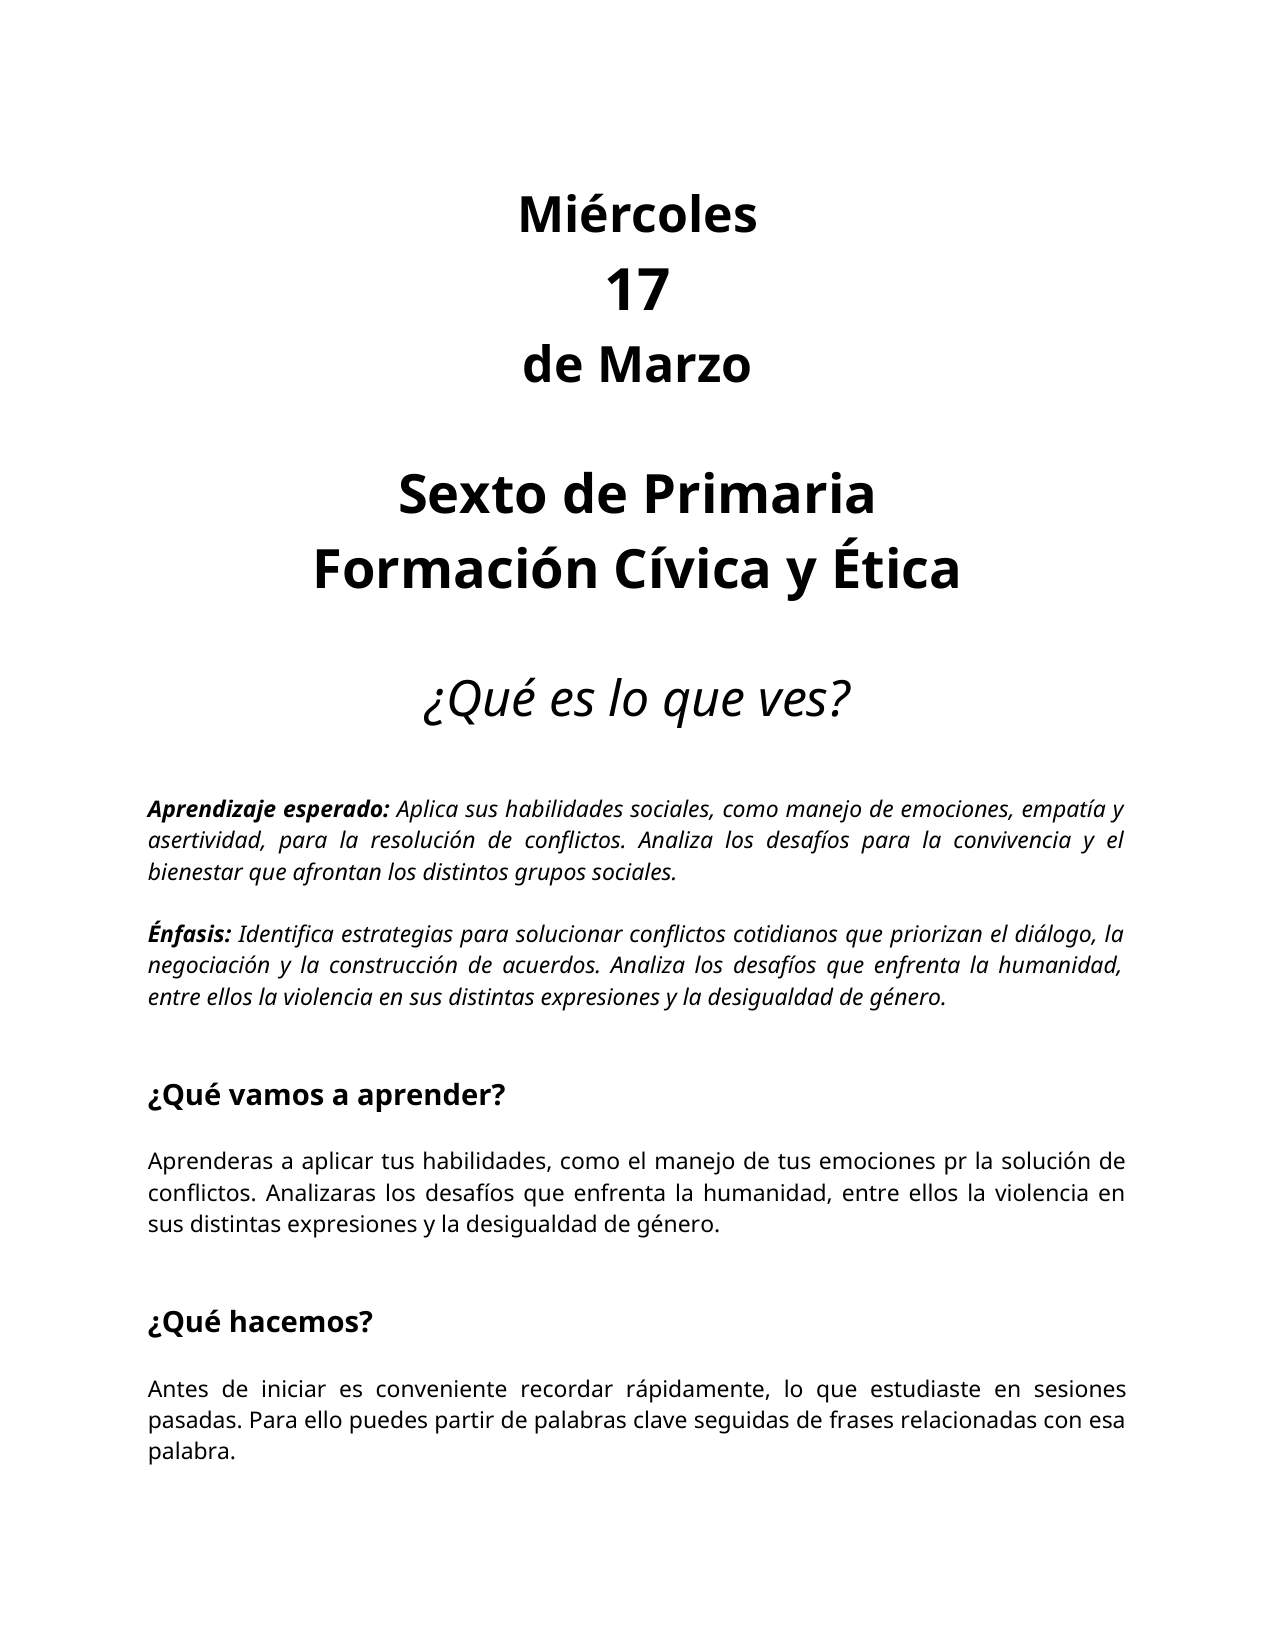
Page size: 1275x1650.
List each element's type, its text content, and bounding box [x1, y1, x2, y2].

text Sexto de Primaria [148, 454, 1127, 529]
text Formación Cívica y Ética [148, 529, 1127, 604]
text ¿Qué hacemos? [148, 1302, 1127, 1341]
text Miércoles [148, 177, 1127, 247]
text ¿Qué vamos a aprender? [148, 1074, 1127, 1114]
text Aprenderas a aplicar tus habilidades, como el manejo de tus emociones pr la solución de conflictos. Analizaras los desafíos que enfrenta la humanidad, entre ellos la violencia en sus distintas expresiones y la desigualdad de género. [148, 1145, 1127, 1239]
text Aprendizaje esperado: Aplica sus habilidades sociales, como manejo de emociones, empatía y asertividad, para la resolución de conflictos. Analiza los desafíos para la convivencia y el bienestar que afrontan los distintos grupos sociales. [148, 793, 1127, 887]
text Antes de iniciar es conveniente recordar rápidamente, lo que estudiaste en sesiones pasadas. Para ello puedes partir de palabras clave seguidas de frases relacionadas con esa palabra. [148, 1372, 1127, 1466]
text de Marzo [148, 328, 1127, 397]
text ¿Qué es lo que ves? [148, 661, 1127, 731]
text 17 [148, 247, 1127, 328]
text Énfasis: Identifica estrategias para solucionar conflictos cotidianos que priorizan el diálogo, la negociación y la construcción de acuerdos. Analiza los desafíos que enfrenta la humanidad, entre ellos la violencia en sus distintas expresiones y la desigualdad de género. [148, 918, 1127, 1012]
